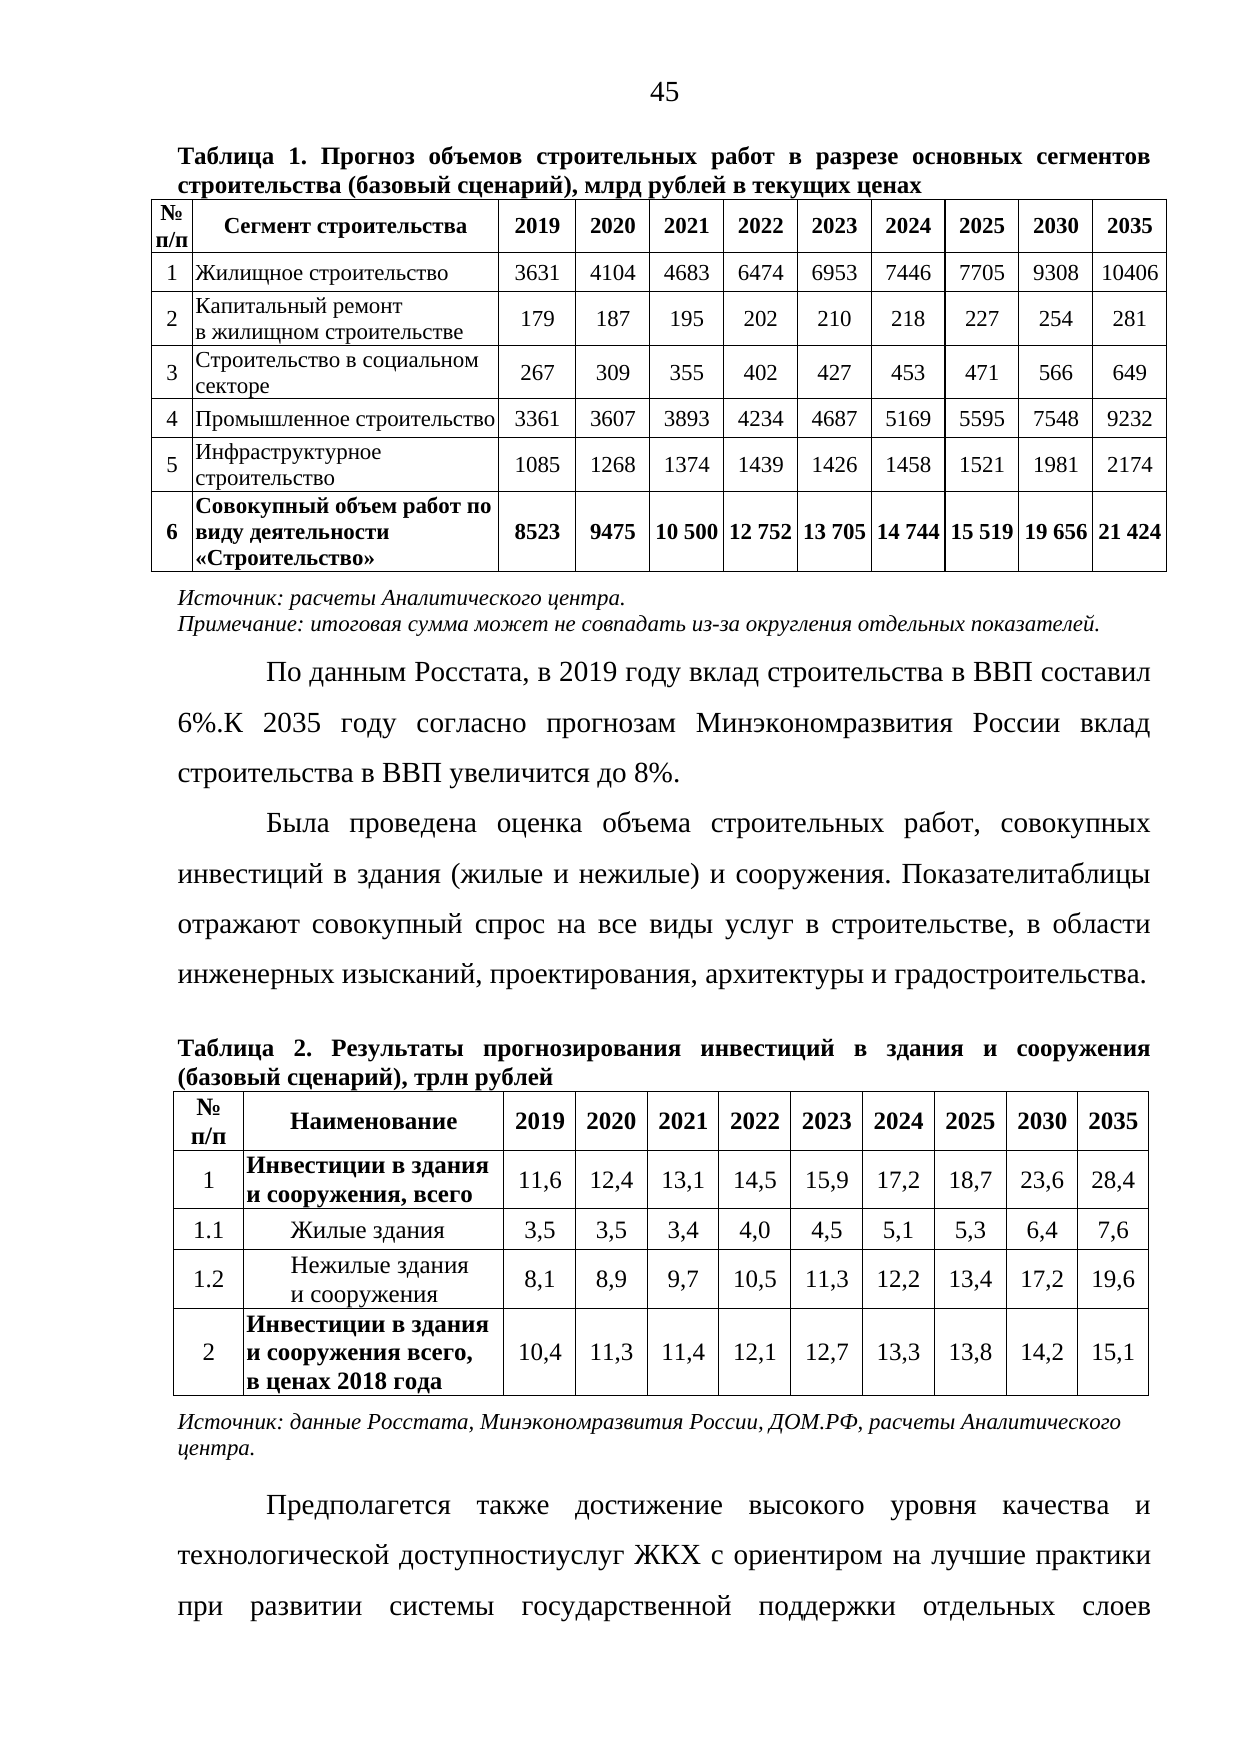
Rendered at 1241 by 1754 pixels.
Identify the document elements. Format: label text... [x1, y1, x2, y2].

table_cell 1458 [872, 438, 944, 491]
table_cell 1.1 [174, 1209, 243, 1249]
table_cell 4687 [798, 399, 871, 437]
table_cell 566 [1019, 346, 1092, 398]
table_header 2020 [576, 1092, 647, 1149]
text Источник: расчеты Аналитического центра. [177, 584, 1152, 610]
table_header № п/п [152, 200, 192, 252]
table_cell 1374 [650, 438, 723, 491]
table_cell 6,4 [1007, 1209, 1077, 1249]
table_cell 3,5 [576, 1209, 647, 1249]
table_cell 5169 [872, 399, 944, 437]
table_cell 18,7 [935, 1151, 1006, 1208]
table_header 2021 [650, 200, 723, 252]
table_cell 3361 [499, 399, 575, 437]
table_cell 9232 [1093, 399, 1166, 437]
table_header 2021 [648, 1092, 718, 1149]
table_header 2024 [872, 200, 944, 252]
table_header 2025 [935, 1092, 1006, 1149]
table_cell 1521 [946, 438, 1018, 491]
table_cell 7548 [1019, 399, 1092, 437]
table_cell 8,9 [576, 1250, 647, 1308]
table_cell 187 [576, 292, 649, 344]
table_cell 12,2 [863, 1250, 934, 1308]
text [177, 1487, 1152, 1621]
table_cell Нежилые здания и сооружения [244, 1250, 503, 1308]
table_header 2020 [576, 200, 649, 252]
table_cell 471 [946, 346, 1018, 398]
table_cell 1981 [1019, 438, 1092, 491]
table_cell 3,5 [504, 1209, 575, 1249]
table_header 2025 [946, 200, 1018, 252]
table_cell 4,0 [719, 1209, 790, 1249]
table_cell 7705 [946, 253, 1018, 291]
table_cell 202 [724, 292, 797, 344]
text Таблица 2. Результаты прогнозирования инвестиций в здания и сооружения (базовый сценарий), трлн рублей [177, 1033, 1152, 1091]
table_cell Капитальный ремонт в жилищном строительстве [193, 292, 498, 344]
table_cell 10 500 [650, 492, 723, 571]
table_cell 15 519 [946, 492, 1018, 571]
table_cell 14,5 [719, 1151, 790, 1208]
text Была проведена оценка объема строительных работ, совокупных инвестиций в здания (жилые и нежилые) и сооружения. Показателитаблицы отражают совокупный спрос на все виды услуг в строительстве, в области инженерных изысканий, проектирования, архитектуры и градостроительства. [177, 805, 1152, 990]
table_cell 13,8 [935, 1309, 1006, 1395]
table_cell 10,4 [504, 1309, 575, 1395]
table_cell 19 656 [1019, 492, 1092, 571]
table_cell 1.2 [174, 1250, 243, 1308]
table_cell 21 424 [1093, 492, 1166, 571]
table_header 2024 [863, 1092, 934, 1149]
table_cell Промышленное строительство [193, 399, 498, 437]
table_cell 3 [152, 346, 192, 398]
table_cell 281 [1093, 292, 1166, 344]
table_cell 1 [174, 1151, 243, 1208]
table_cell 2174 [1093, 438, 1166, 491]
table_cell 5 [152, 438, 192, 491]
table_cell Жилые здания [244, 1209, 503, 1249]
table_cell 7,6 [1078, 1209, 1148, 1249]
table_cell 11,4 [648, 1309, 718, 1395]
table_header 2019 [499, 200, 575, 252]
table_cell 12,7 [791, 1309, 862, 1395]
table_header 2030 [1019, 200, 1092, 252]
table_cell 11,6 [504, 1151, 575, 1208]
text Таблица 1. Прогноз объемов строительных работ в разрезе основных сегментов строительства (базовый сценарий), млрд рублей в текущих ценах [177, 141, 1152, 198]
table_cell 12 752 [724, 492, 797, 571]
table_cell 12,1 [719, 1309, 790, 1395]
table_cell 13,3 [863, 1309, 934, 1395]
table_cell 2 [152, 292, 192, 344]
table_cell 15,9 [791, 1151, 862, 1208]
table_cell 3,4 [648, 1209, 718, 1249]
table_cell 5,1 [863, 1209, 934, 1249]
table_header 2023 [798, 200, 871, 252]
table_header Сегмент строительства [193, 200, 498, 252]
table_cell 267 [499, 346, 575, 398]
table_cell 11,3 [791, 1250, 862, 1308]
table_cell 5595 [946, 399, 1018, 437]
table_cell 402 [724, 346, 797, 398]
table_cell 8,1 [504, 1250, 575, 1308]
table_cell 13,4 [935, 1250, 1006, 1308]
table_header 2019 [504, 1092, 575, 1149]
table_cell 4683 [650, 253, 723, 291]
table_cell Инфраструктурное строительство [193, 438, 498, 491]
table_cell 179 [499, 292, 575, 344]
table_header Наименование [244, 1092, 503, 1149]
table_cell 218 [872, 292, 944, 344]
table_cell 4104 [576, 253, 649, 291]
table_cell 453 [872, 346, 944, 398]
table_cell 17,2 [1007, 1250, 1077, 1308]
table_cell 355 [650, 346, 723, 398]
table_cell 28,4 [1078, 1151, 1148, 1208]
table_cell Инвестиции в здания и сооружения, всего [244, 1151, 503, 1208]
table_cell 6474 [724, 253, 797, 291]
table_cell 19,6 [1078, 1250, 1148, 1308]
table_cell 12,4 [576, 1151, 647, 1208]
table_cell 6 [152, 492, 192, 571]
table_header 2022 [719, 1092, 790, 1149]
table_cell 15,1 [1078, 1309, 1148, 1395]
text Источник: данные Росстата, Минэкономразвития России, ДОМ.РФ, расчеты Аналитического центра. [177, 1408, 1152, 1461]
table_cell 10,5 [719, 1250, 790, 1308]
table_cell 427 [798, 346, 871, 398]
table_cell 9475 [576, 492, 649, 571]
table_header 2035 [1093, 200, 1166, 252]
table_header 2030 [1007, 1092, 1077, 1149]
table_cell 23,6 [1007, 1151, 1077, 1208]
text По данным Росстата, в 2019 году вклад строительства в ВВП составил 6%.К 2035 году согласно прогнозам Минэкономразвития России вклад строительства в ВВП увеличится до 8%. [177, 654, 1152, 789]
table_cell 10406 [1093, 253, 1166, 291]
table_cell 4 [152, 399, 192, 437]
table_cell Инвестиции в здания и сооружения всего, в ценах 2018 года [244, 1309, 503, 1395]
table_cell 5,3 [935, 1209, 1006, 1249]
table_cell 8523 [499, 492, 575, 571]
table_cell 13,1 [648, 1151, 718, 1208]
table_cell 9308 [1019, 253, 1092, 291]
table_cell 1 [152, 253, 192, 291]
table_cell 4,5 [791, 1209, 862, 1249]
table_cell 254 [1019, 292, 1092, 344]
table_cell Строительство в социальном секторе [193, 346, 498, 398]
table_cell 1439 [724, 438, 797, 491]
table_cell 14,2 [1007, 1309, 1077, 1395]
table_cell 3893 [650, 399, 723, 437]
text Примечание: итоговая сумма может не совпадать из-за округления отдельных показателей. [177, 610, 1152, 637]
table_cell 3631 [499, 253, 575, 291]
table_cell 13 705 [798, 492, 871, 571]
table_cell 17,2 [863, 1151, 934, 1208]
table_cell 1085 [499, 438, 575, 491]
table_cell 7446 [872, 253, 944, 291]
table_cell 11,3 [576, 1309, 647, 1395]
table_cell 649 [1093, 346, 1166, 398]
table_header № п/п [174, 1092, 243, 1149]
table_header 2035 [1078, 1092, 1148, 1149]
table_cell 4234 [724, 399, 797, 437]
table_cell Жилищное строительство [193, 253, 498, 291]
table_cell 227 [946, 292, 1018, 344]
table_cell 1426 [798, 438, 871, 491]
table_cell 3607 [576, 399, 649, 437]
table_cell 1268 [576, 438, 649, 491]
table_cell 195 [650, 292, 723, 344]
table_cell 6953 [798, 253, 871, 291]
table_header 2022 [724, 200, 797, 252]
table_cell 309 [576, 346, 649, 398]
table_cell 210 [798, 292, 871, 344]
table_header 2023 [791, 1092, 862, 1149]
table_cell 9,7 [648, 1250, 718, 1308]
table_cell Совокупный объем работ по виду деятельности «Строительство» [193, 492, 498, 571]
table_cell 2 [174, 1309, 243, 1395]
table_cell 14 744 [872, 492, 944, 571]
